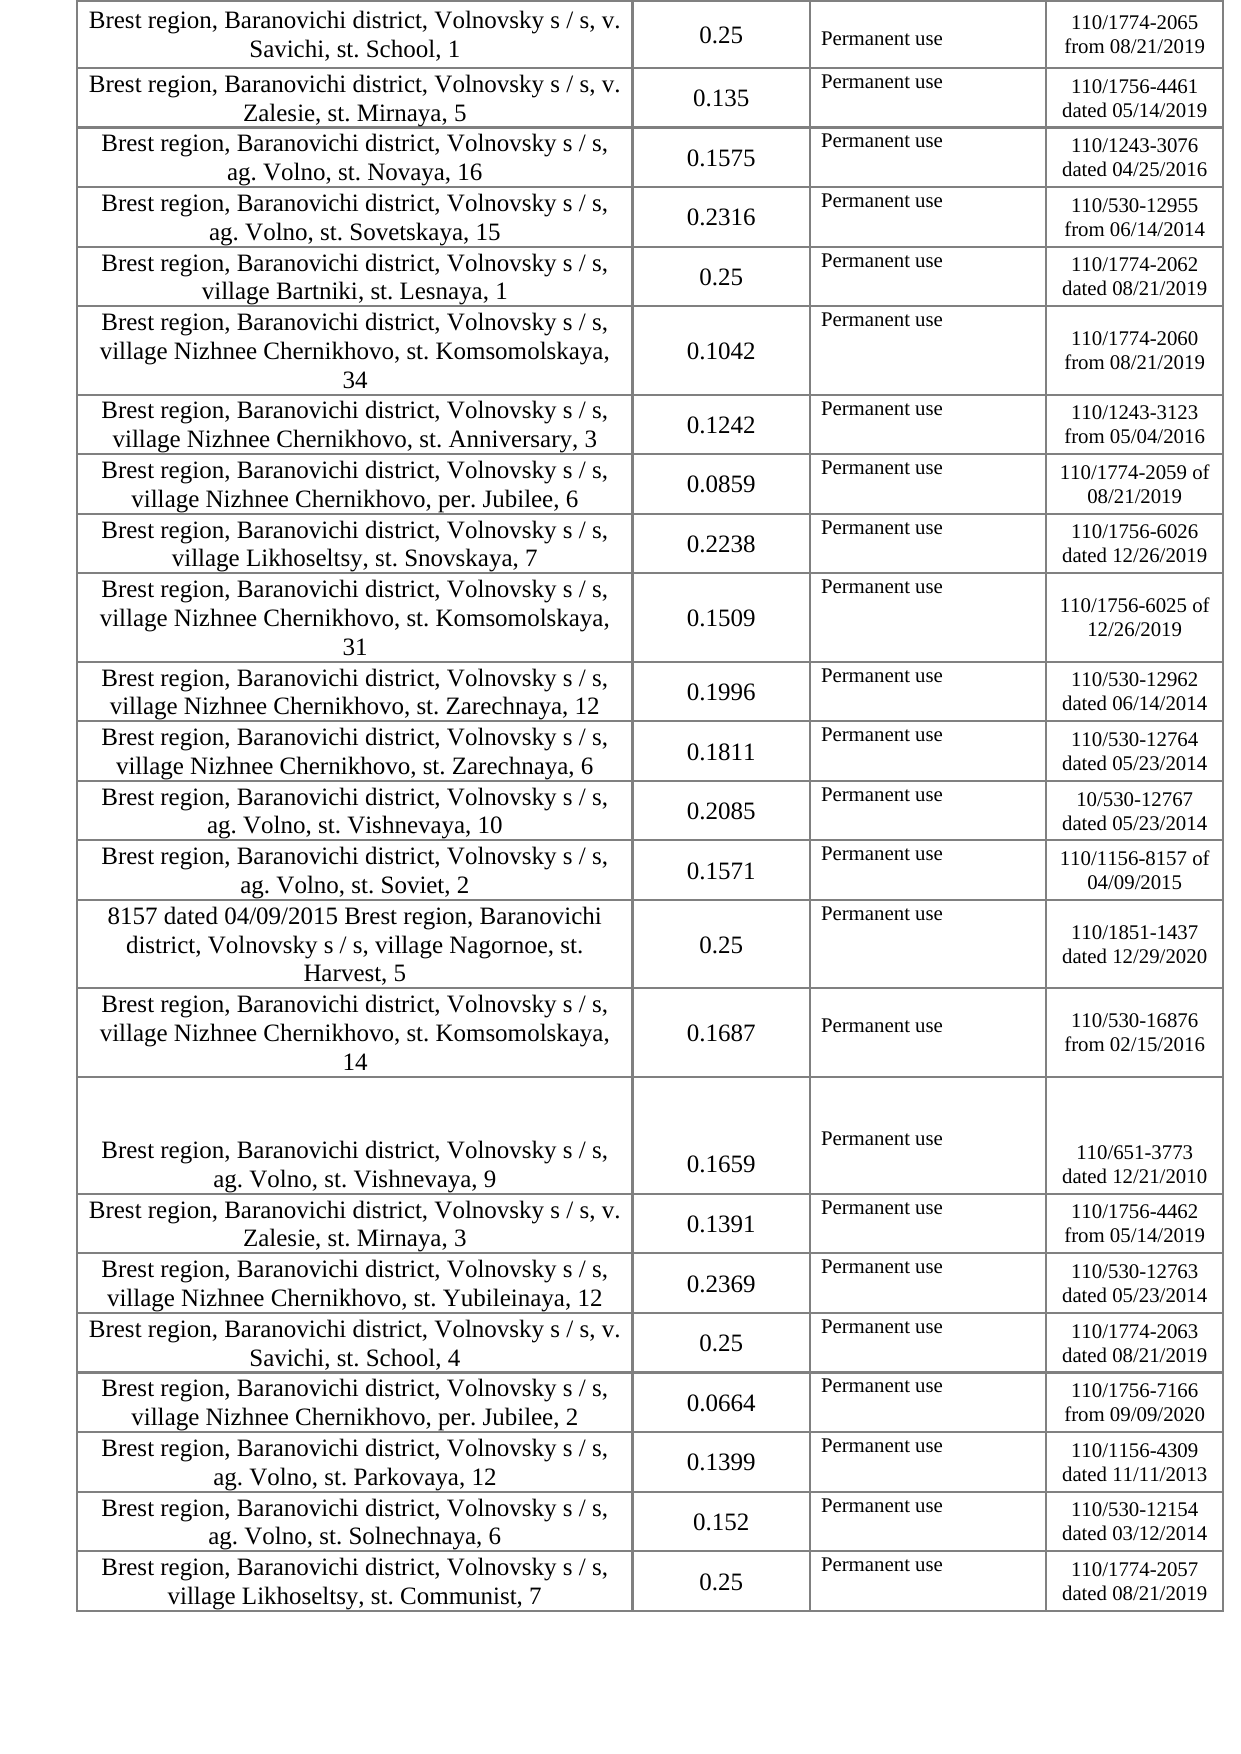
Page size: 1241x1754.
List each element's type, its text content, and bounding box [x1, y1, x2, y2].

table_cell 0.25 [634, 1552, 809, 1610]
table_cell Permanent use [811, 1078, 1045, 1193]
table_cell Brest region, Baranovichi district, Volnovsky s / s, village Likhoseltsy, st. Communist, 7 [78, 1552, 631, 1610]
table_cell Brest region, Baranovichi district, Volnovsky s / s, village Bartniki, st. Lesnaya, 1 [78, 248, 631, 305]
table_cell Permanent use [811, 1493, 1045, 1550]
table_cell 0.152 [634, 1493, 809, 1550]
table_cell Brest region, Baranovichi district, Volnovsky s / s, ag. Volno, st. Solnechnaya, 6 [78, 1493, 631, 1550]
table_cell 0.2369 [634, 1254, 809, 1312]
table_cell Brest region, Baranovichi district, Volnovsky s / s, village Nizhnee Chernikhovo, per. Jubilee, 2 [78, 1374, 631, 1431]
table_cell Permanent use [811, 1195, 1045, 1252]
table_cell 0.25 [634, 901, 809, 987]
table_cell Brest region, Baranovichi district, Volnovsky s / s, village Nizhnee Chernikhovo, st. Zarechnaya, 6 [78, 722, 631, 780]
table_cell Brest region, Baranovichi district, Volnovsky s / s, village Nizhnee Chernikhovo, st. Anniversary, 3 [78, 396, 631, 453]
table_cell Brest region, Baranovichi district, Volnovsky s / s, v. Zalesie, st. Mirnaya, 3 [78, 1195, 631, 1252]
table_cell Permanent use [811, 1374, 1045, 1431]
table_cell Permanent use [811, 515, 1045, 572]
table_cell 0.135 [634, 69, 809, 126]
table_cell Permanent use [811, 69, 1045, 126]
table_cell 0.0664 [634, 1374, 809, 1431]
table_cell 110/1756-6026 dated 12/26/2019 [1047, 515, 1222, 572]
table_cell 0.2238 [634, 515, 809, 572]
table_cell Permanent use [811, 307, 1045, 393]
table_cell 110/1774-2057 dated 08/21/2019 [1047, 1552, 1222, 1610]
table_cell 110/1756-4461 dated 05/14/2019 [1047, 69, 1222, 126]
table_cell Brest region, Baranovichi district, Volnovsky s / s, village Likhoseltsy, st. Snovskaya, 7 [78, 515, 631, 572]
table_cell Brest region, Baranovichi district, Volnovsky s / s, village Nizhnee Chernikhovo, per. Jubilee, 6 [78, 455, 631, 513]
table_cell Brest region, Baranovichi district, Volnovsky s / s, v. Zalesie, st. Mirnaya, 5 [78, 69, 631, 126]
table_cell 0.2085 [634, 782, 809, 839]
table_cell Brest region, Baranovichi district, Volnovsky s / s, village Nizhnee Chernikhovo, st. Zarechnaya, 12 [78, 663, 631, 720]
table_cell 0.1509 [634, 574, 809, 661]
table_cell Permanent use [811, 129, 1045, 186]
table_cell 110/1156-4309 dated 11/11/2013 [1047, 1433, 1222, 1491]
table_cell Brest region, Baranovichi district, Volnovsky s / s, v. Savichi, st. School, 4 [78, 1314, 631, 1371]
table_cell Permanent use [811, 396, 1045, 453]
table_cell 0.25 [634, 1314, 809, 1371]
table_cell 110/1756-7166 from 09/09/2020 [1047, 1374, 1222, 1431]
table_cell 110/1756-6025 of 12/26/2019 [1047, 574, 1222, 661]
table_cell 0.25 [634, 248, 809, 305]
table_cell 0.1242 [634, 396, 809, 453]
table_cell 110/1243-3076 dated 04/25/2016 [1047, 129, 1222, 186]
table_cell Permanent use [811, 782, 1045, 839]
table_cell Permanent use [811, 1254, 1045, 1312]
table_cell 0.1811 [634, 722, 809, 780]
table_cell 110/1774-2063 dated 08/21/2019 [1047, 1314, 1222, 1371]
table_cell Permanent use [811, 1314, 1045, 1371]
table_cell 110/1851-1437 dated 12/29/2020 [1047, 901, 1222, 987]
table_cell Permanent use [811, 455, 1045, 513]
table_cell Brest region, Baranovichi district, Volnovsky s / s, ag. Volno, st. Sovetskaya, 15 [78, 188, 631, 246]
table_cell Permanent use [811, 1433, 1045, 1491]
table_cell Brest region, Baranovichi district, Volnovsky s / s, ag. Volno, st. Vishnevaya, 10 [78, 782, 631, 839]
table_cell Permanent use [811, 841, 1045, 899]
table_cell Permanent use [811, 188, 1045, 246]
table_cell Permanent use [811, 722, 1045, 780]
table_cell 0.1575 [634, 129, 809, 186]
table_cell Brest region, Baranovichi district, Volnovsky s / s, ag. Volno, st. Novaya, 16 [78, 129, 631, 186]
table_cell Brest region, Baranovichi district, Volnovsky s / s, ag. Volno, st. Parkovaya, 12 [78, 1433, 631, 1491]
table_cell Permanent use [811, 663, 1045, 720]
table_cell 0.25 [634, 2, 809, 67]
table_cell 110/530-12764 dated 05/23/2014 [1047, 722, 1222, 780]
table_cell 0.2316 [634, 188, 809, 246]
table_cell 0.1996 [634, 663, 809, 720]
table_cell Brest region, Baranovichi district, Volnovsky s / s, v. Savichi, st. School, 1 [78, 2, 631, 67]
table_cell 110/1774-2062 dated 08/21/2019 [1047, 248, 1222, 305]
table_cell 110/1774-2059 of 08/21/2019 [1047, 455, 1222, 513]
table_cell 110/1774-2060 from 08/21/2019 [1047, 307, 1222, 393]
table_cell 0.0859 [634, 455, 809, 513]
table_cell 110/1156-8157 of 04/09/2015 [1047, 841, 1222, 899]
table_cell 110/1774-2065 from 08/21/2019 [1047, 2, 1222, 67]
table_cell 110/1243-3123 from 05/04/2016 [1047, 396, 1222, 453]
table_cell 10/530-12767 dated 05/23/2014 [1047, 782, 1222, 839]
table_cell Brest region, Baranovichi district, Volnovsky s / s, ag. Volno, st. Vishnevaya, 9 [78, 1078, 631, 1193]
table_cell Brest region, Baranovichi district, Volnovsky s / s, village Nizhnee Chernikhovo, st. Komsomolskaya, 31 [78, 574, 631, 661]
table_cell 0.1571 [634, 841, 809, 899]
table_cell 0.1399 [634, 1433, 809, 1491]
table_cell 8157 dated 04/09/2015 Brest region, Baranovichi district, Volnovsky s / s, village Nagornoe, st. Harvest, 5 [78, 901, 631, 987]
table_cell 0.1042 [634, 307, 809, 393]
table_cell 110/530-16876 from 02/15/2016 [1047, 989, 1222, 1076]
table_cell 110/530-12154 dated 03/12/2014 [1047, 1493, 1222, 1550]
table_cell 110/651-3773 dated 12/21/2010 [1047, 1078, 1222, 1193]
table_cell 110/530-12763 dated 05/23/2014 [1047, 1254, 1222, 1312]
table_cell 0.1659 [634, 1078, 809, 1193]
table_cell Permanent use [811, 2, 1045, 67]
table_cell Permanent use [811, 574, 1045, 661]
table_cell Permanent use [811, 901, 1045, 987]
table_cell 0.1391 [634, 1195, 809, 1252]
table_cell Brest region, Baranovichi district, Volnovsky s / s, ag. Volno, st. Soviet, 2 [78, 841, 631, 899]
table_cell Permanent use [811, 1552, 1045, 1610]
table_cell Permanent use [811, 248, 1045, 305]
table_cell 110/1756-4462 from 05/14/2019 [1047, 1195, 1222, 1252]
table_cell 0.1687 [634, 989, 809, 1076]
table_cell Brest region, Baranovichi district, Volnovsky s / s, village Nizhnee Chernikhovo, st. Yubileinaya, 12 [78, 1254, 631, 1312]
table_cell Permanent use [811, 989, 1045, 1076]
table_cell Brest region, Baranovichi district, Volnovsky s / s, village Nizhnee Chernikhovo, st. Komsomolskaya, 34 [78, 307, 631, 393]
table_cell Brest region, Baranovichi district, Volnovsky s / s, village Nizhnee Chernikhovo, st. Komsomolskaya, 14 [78, 989, 631, 1076]
table_cell 110/530-12955 from 06/14/2014 [1047, 188, 1222, 246]
table_cell 110/530-12962 dated 06/14/2014 [1047, 663, 1222, 720]
